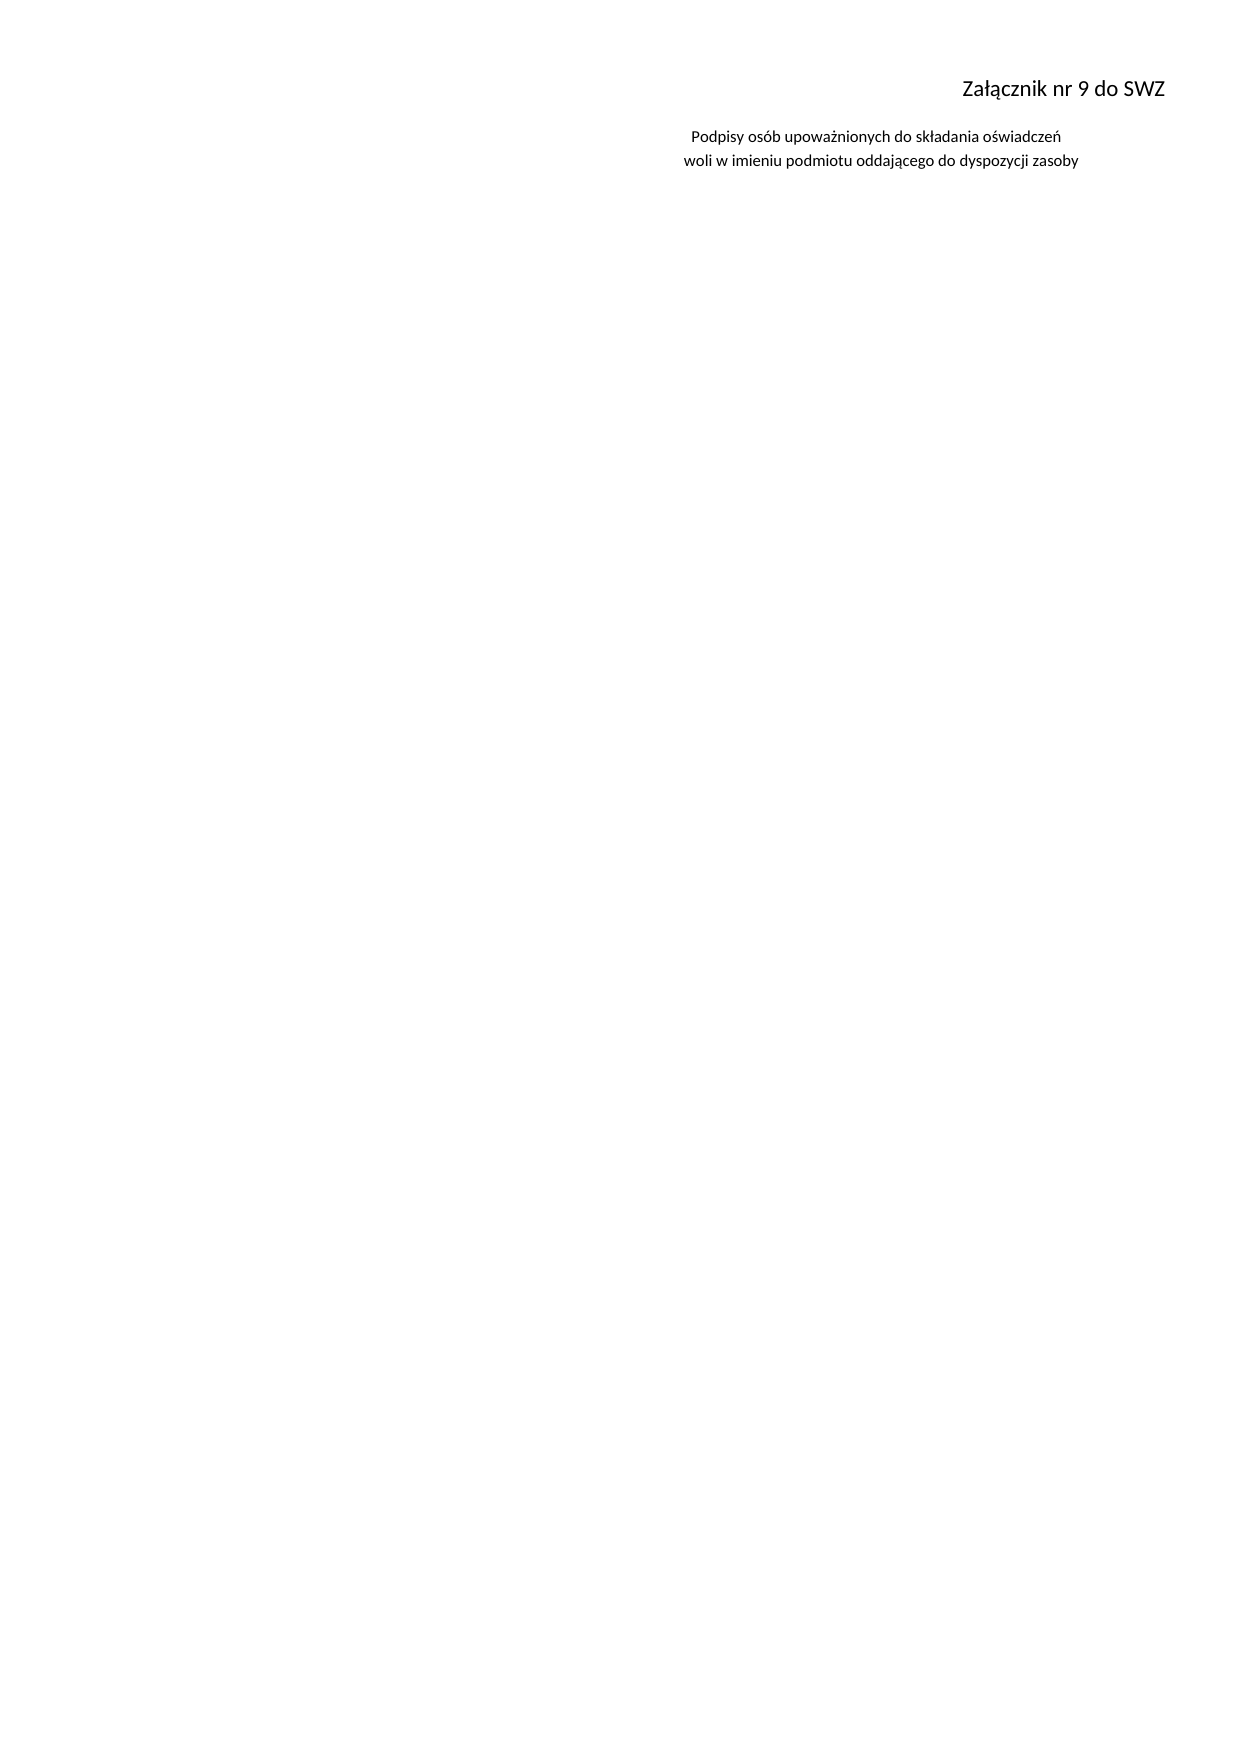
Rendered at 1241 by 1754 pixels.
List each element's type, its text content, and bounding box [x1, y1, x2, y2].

text Podpisy osób upoważnionych do składania oświadczeń woli w imieniu podmiotu oddającego do dyspozycji zasoby [665, 126, 1165, 170]
